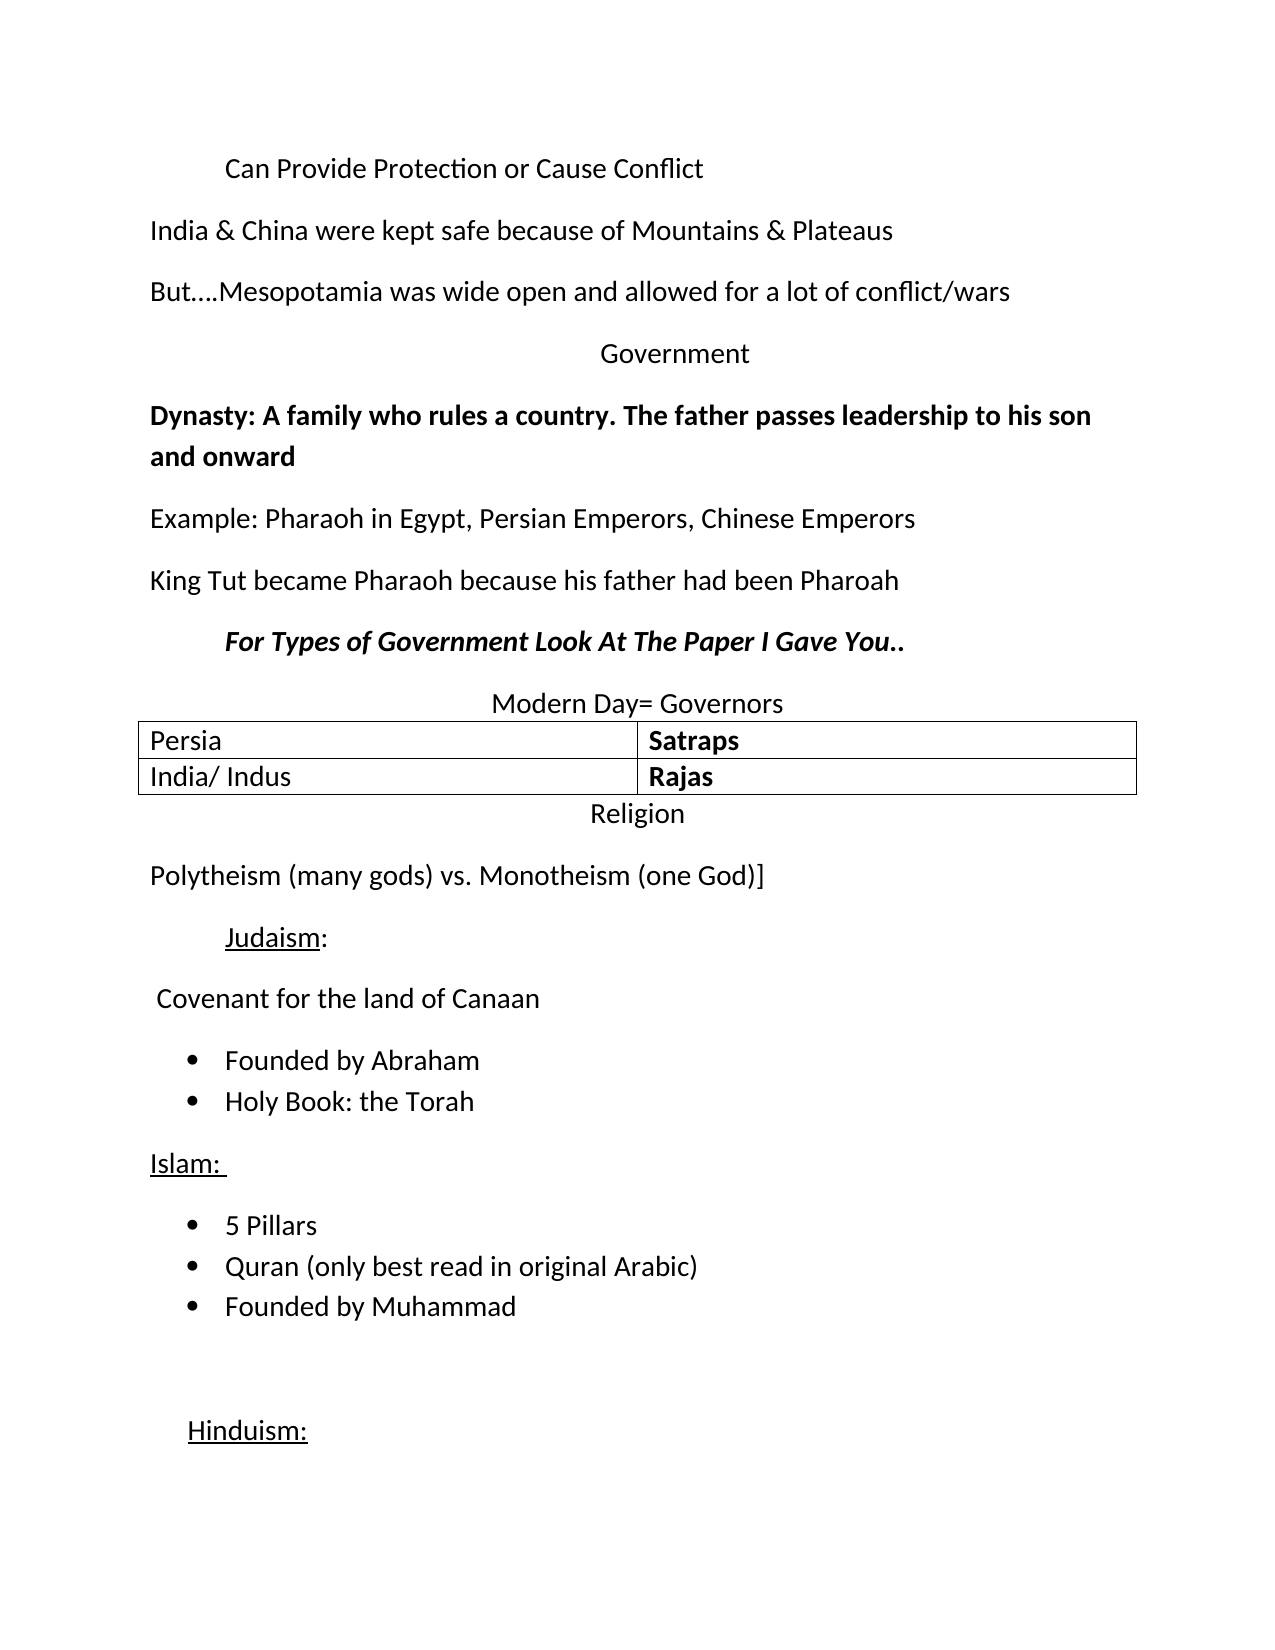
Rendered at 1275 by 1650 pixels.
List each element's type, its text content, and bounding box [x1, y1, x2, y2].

text Hinduism: [150, 1412, 1125, 1448]
text Dynasty: A family who rules a country. The father passes leadership to his son and onward [150, 397, 1125, 474]
text Polytheism (many gods) vs. Monotheism (one God)] [150, 857, 1125, 892]
text Example: Pharaoh in Egypt, Persian Emperors, Chinese Emperors [150, 500, 1125, 535]
list Quran (only best read in original Arabic) [187, 1248, 1125, 1283]
list Holy Book: the Torah [187, 1083, 1125, 1119]
table_cell Rajas [638, 759, 1136, 794]
list Founded by Muhammad [187, 1288, 1125, 1324]
text Judaism: [150, 919, 1125, 954]
text Modern Day= Governors [150, 685, 1125, 721]
text Religion [150, 795, 1125, 831]
table_header Persia [139, 722, 637, 757]
text For Types of Government Look At The Paper I Gave You.. [150, 623, 1125, 659]
text Covenant for the land of Canaan [150, 980, 1125, 1016]
text King Tut became Pharaoh because his father had been Pharoah [150, 562, 1125, 597]
text Government [150, 335, 1125, 371]
text Islam: [150, 1145, 1125, 1181]
text India & China were kept safe because of Mountains & Plateaus [150, 212, 1125, 247]
text But….Mesopotamia was wide open and allowed for a lot of conflict/wars [150, 273, 1125, 309]
table_header Satraps [638, 722, 1136, 757]
text Can Provide Protection or Cause Conflict [150, 150, 1125, 186]
table_cell India/ Indus [139, 759, 637, 794]
list Founded by Abraham [187, 1042, 1125, 1078]
list 5 Pillars [187, 1207, 1125, 1242]
